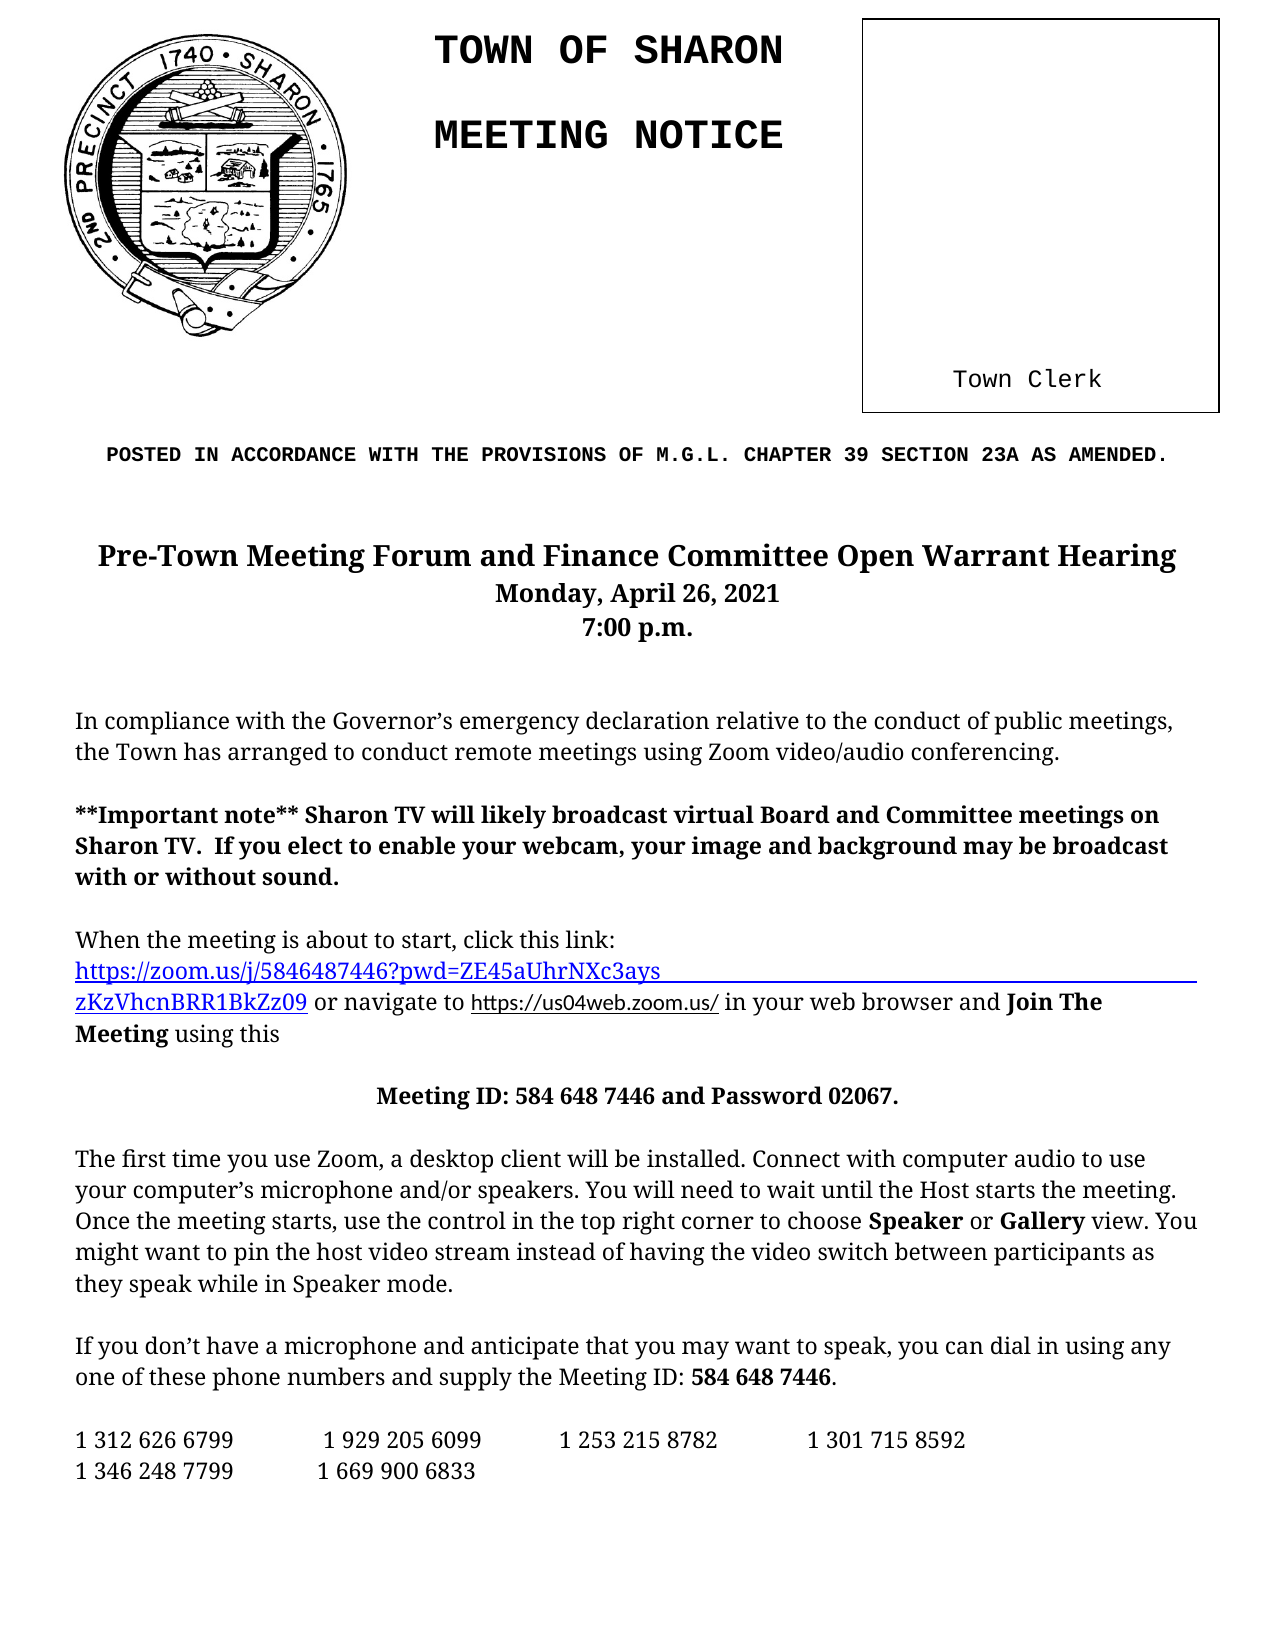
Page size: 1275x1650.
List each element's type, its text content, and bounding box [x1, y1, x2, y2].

text MEETING NOTICE [357, 113, 862, 161]
picture [56, 18, 357, 346]
text If you don’t have a microphone and anticipate that you may want to speak, you can dial in using any one of these phone numbers and supply the Meeting ID: 584 648 7446. [75, 1330, 1200, 1392]
text POSTED IN ACCORDANCE WITH THE PROVISIONS OF M.G.L. CHAPTER 39 SECTION 23A AS AMENDED. [75, 444, 1200, 467]
text In compliance with the Governor’s emergency declaration relative to the conduct of public meetings, the Town has arranged to conduct remote meetings using Zoom video/audio conferencing. [75, 705, 1200, 767]
text 7:00 p.m. [75, 609, 1200, 643]
text 1 312 626 6799 1 929 205 6099 1 253 215 8782 1 301 715 8592 [75, 1424, 1200, 1455]
text Meeting ID: 584 648 7446 and Password 02067. [75, 1080, 1200, 1111]
text The first time you use Zoom, a desktop client will be installed. Connect with computer audio to use your computer’s microphone and/or speakers. You will need to wait until the Host starts the meeting. Once the meeting starts, use the control in the top right corner to choose Speaker or Gallery view. You might want to pin the host video stream instead of having the video switch between participants as they speak while in Speaker mode. [75, 1142, 1200, 1299]
text **Important note** Sharon TV will likely broadcast virtual Board and Committee meetings on Sharon TV. If you elect to enable your webcam, your image and background may be broadcast with or without sound. [75, 799, 1200, 892]
text 1 346 248 7799 1 669 900 6833 [75, 1455, 1200, 1486]
text When the meeting is about to start, click this link: https://zoom.us/j/5846487446?pwd=ZE45aUhrNXc3ays zKzVhcnBRR1BkZz09 or navigate to https://us04web.zoom.us/ in your web browser and Join The Meeting using this [75, 924, 1200, 1049]
text Monday, April 26, 2021 [75, 575, 1200, 609]
text Pre-Town Meeting Forum and Finance Committee Open Warrant Hearing [75, 536, 1200, 575]
text TOWN OF SHARON [357, 28, 862, 76]
